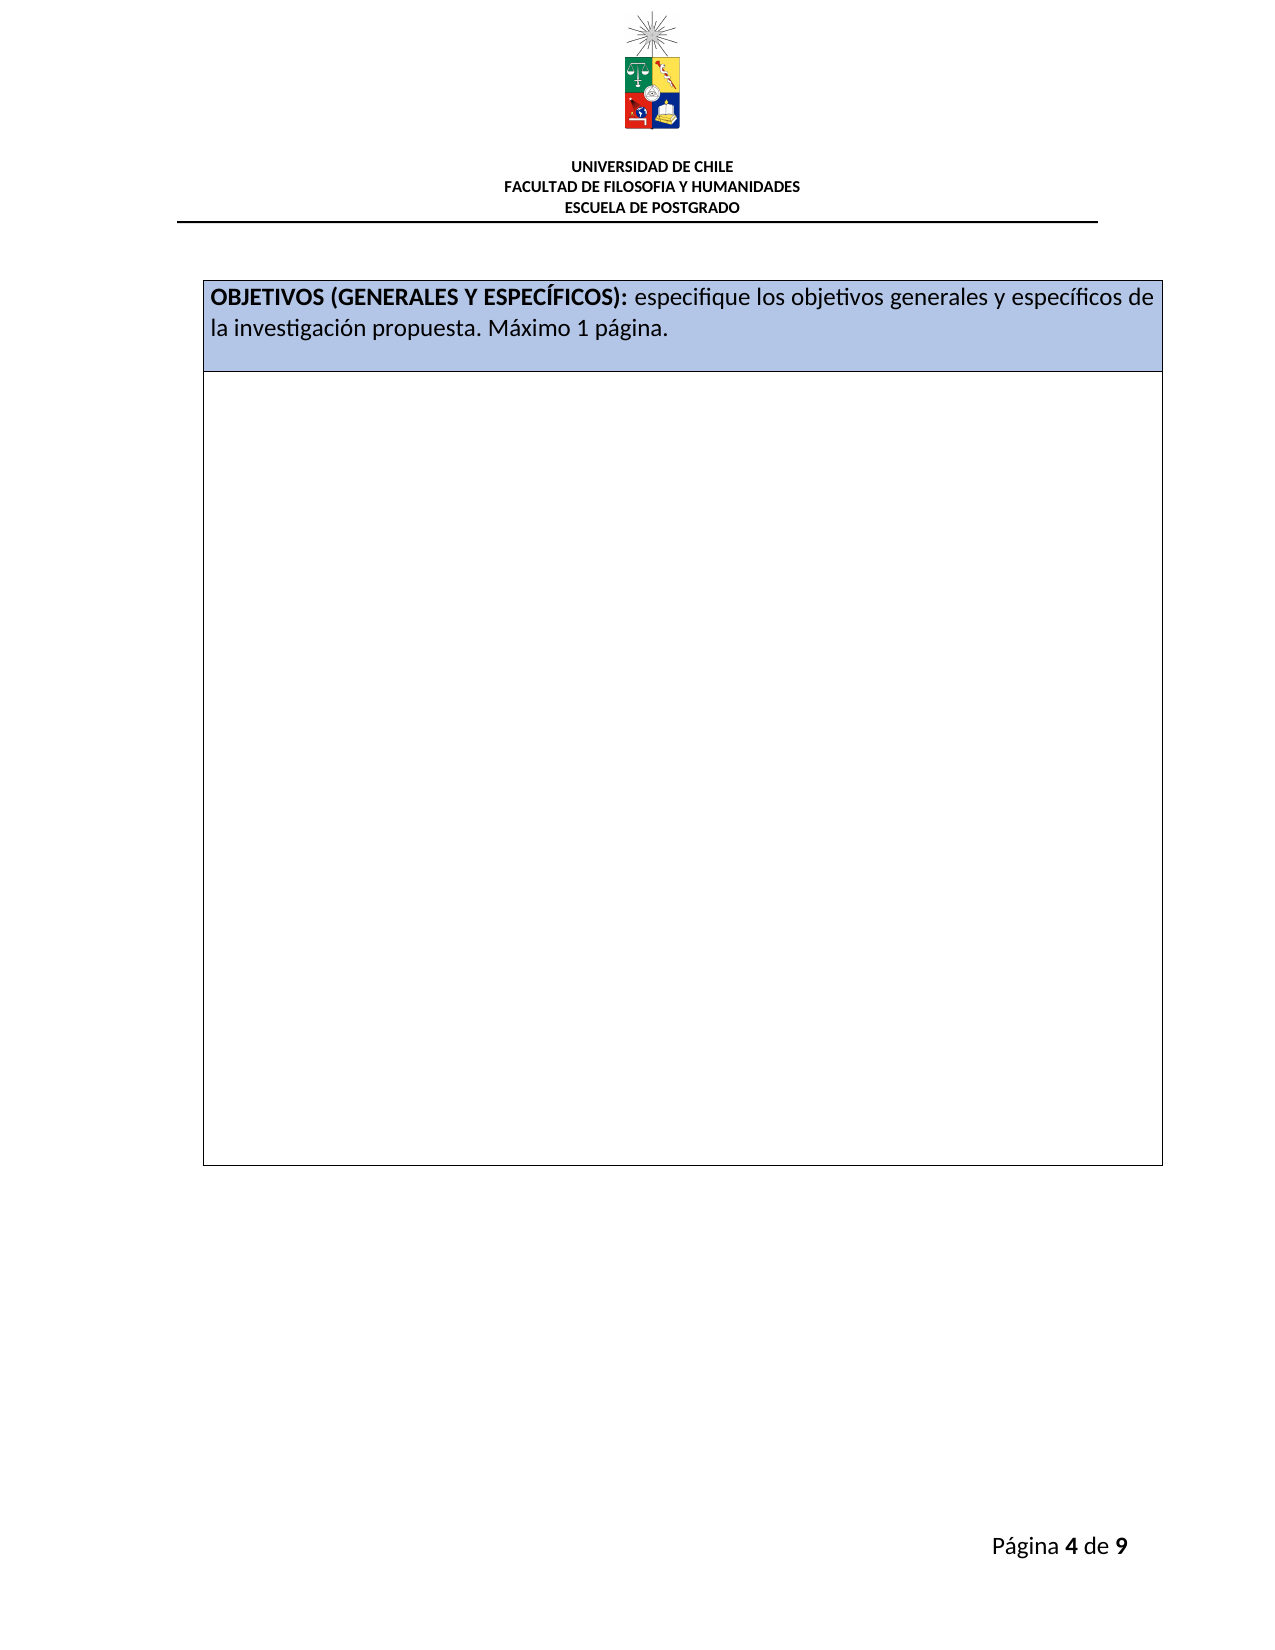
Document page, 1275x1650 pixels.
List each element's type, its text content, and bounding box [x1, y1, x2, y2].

picture [625, 11, 680, 130]
table_header OBJETIVOS (GENERALES Y ESPECÍFICOS): especifique los objetivos generales y específicos de la investigación propuesta. Máximo 1 página. [204, 281, 1162, 371]
table_cell [204, 372, 1162, 1165]
